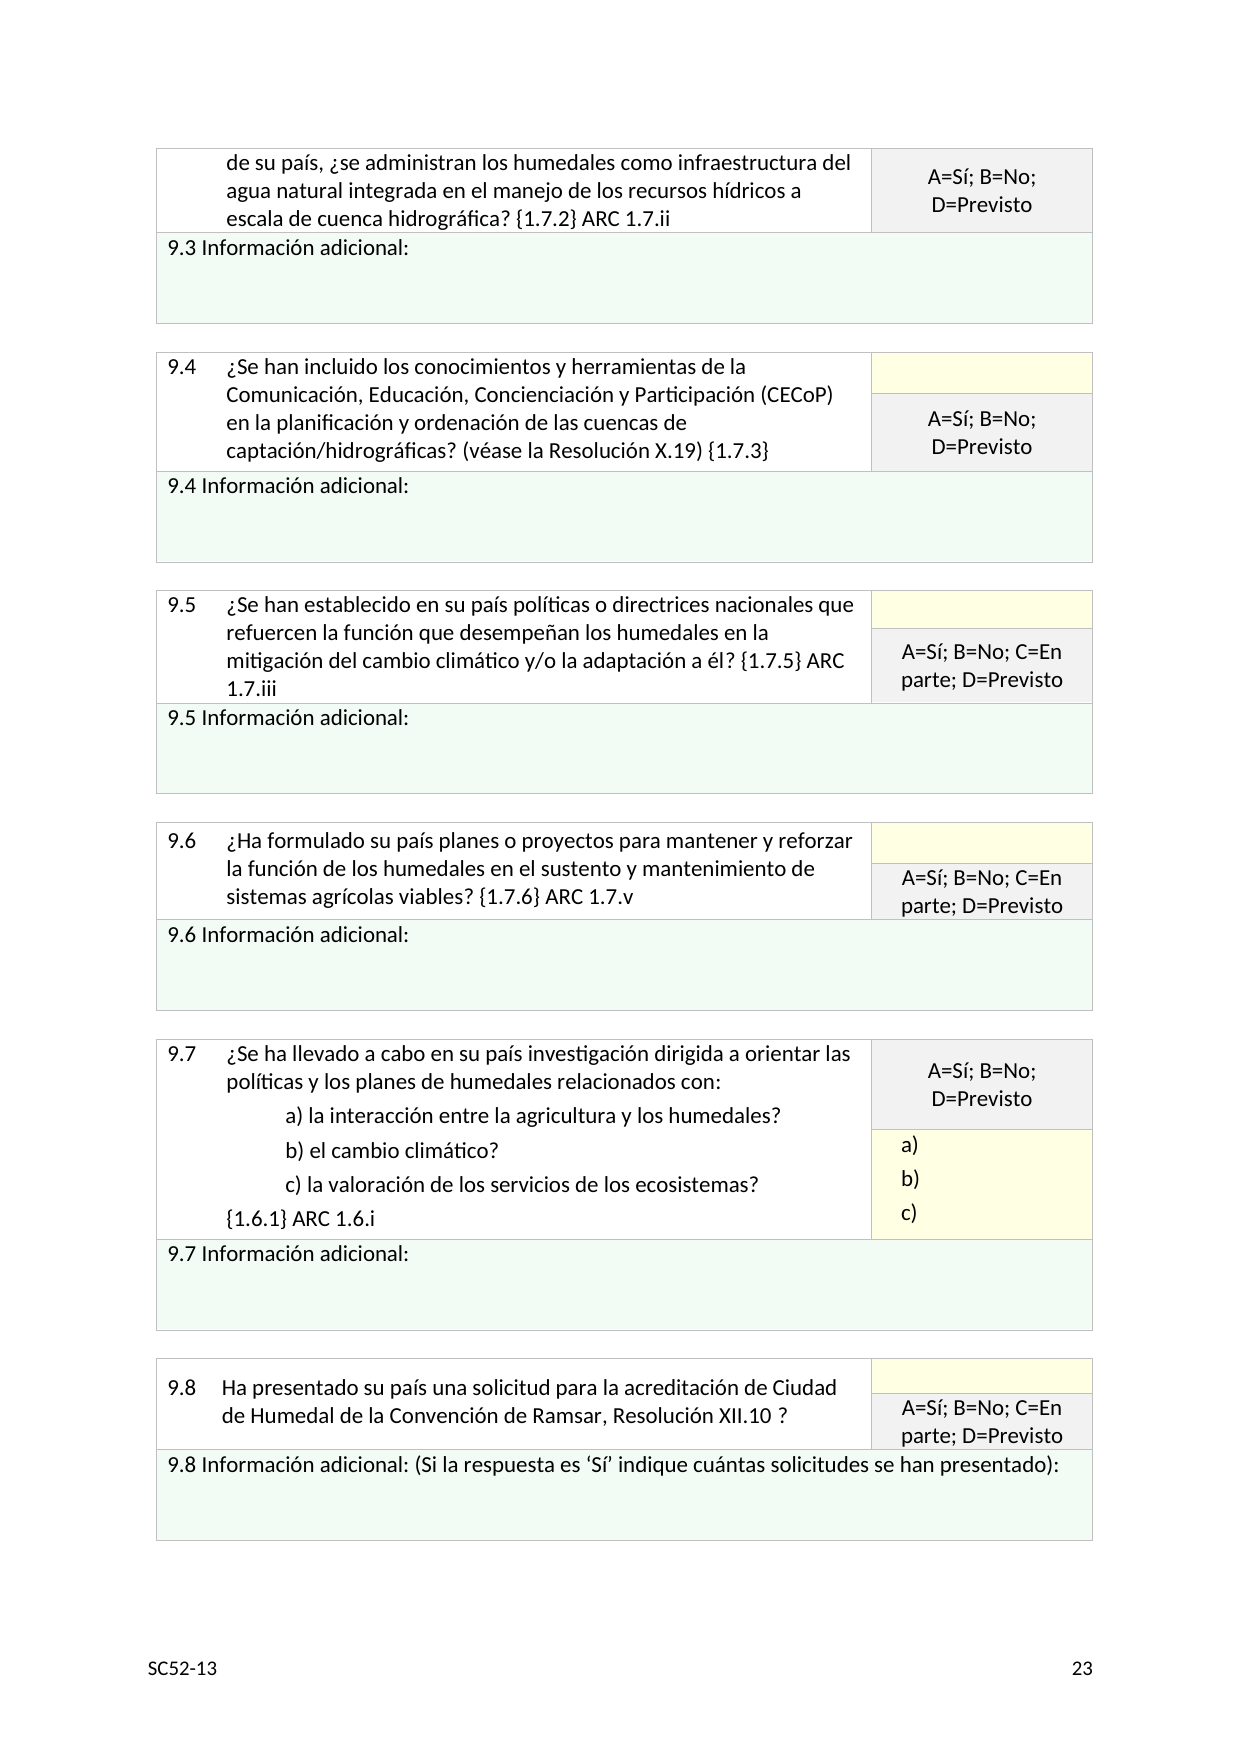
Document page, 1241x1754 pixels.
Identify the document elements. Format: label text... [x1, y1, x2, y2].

table_header A=Sí; B=No; D=Previsto [872, 1040, 1092, 1129]
table_cell 9.7 Información adicional: [157, 1240, 1092, 1329]
table_header 9.5 ¿Se han establecido en su país políticas o directrices nacionales que refuercen la función que desempeñan los humedales en la mitigación del cambio climático y/o la adaptación a él? {1.7.5} ARC 1.7.iii [157, 591, 871, 702]
table_cell 9.6 Información adicional: [157, 920, 1092, 1010]
table_cell a) b) c) [872, 1130, 1092, 1239]
table_cell 9.5 Información adicional: [157, 704, 1092, 793]
table_cell A=Sí; B=No; C=En parte; D=Previsto [872, 629, 1092, 702]
table_cell A=Sí; B=No; C=En parte; D=Previsto [872, 864, 1092, 919]
table_cell A=Sí; B=No; D=Previsto [872, 394, 1092, 471]
table_cell A=Sí; B=No; C=En parte; D=Previsto [872, 1394, 1092, 1449]
table_cell 9.4 Información adicional: [157, 472, 1092, 561]
table_header 9.8 Ha presentado su país una solicitud para la acreditación de Ciudad de Humedal de la Convención de Ramsar, Resolución XII.10 ? [157, 1359, 871, 1449]
table_cell A=Sí; B=No; D=Previsto [872, 149, 1092, 232]
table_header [157, 149, 871, 232]
table_header [872, 1359, 1092, 1393]
table_header [872, 823, 1092, 863]
table_header [872, 591, 1092, 628]
table_header 9.6 ¿Ha formulado su país planes o proyectos para mantener y reforzar la función de los humedales en el sustento y mantenimiento de sistemas agrícolas viables? {1.7.6} ARC 1.7.v [157, 823, 871, 919]
table_header [872, 353, 1092, 393]
table_header 9.4 ¿Se han incluido los conocimientos y herramientas de la Comunicación, Educación, Concienciación y Participación (CECoP) en la planificación y ordenación de las cuencas de captación/hidrográficas? (véase la Resolución X.19) {1.7.3} [157, 353, 871, 471]
table_header 9.7 ¿Se ha llevado a cabo en su país investigación dirigida a orientar las políticas y los planes de humedales relacionados con: a) la interacción entre la agricultura y los humedales? b) el cambio climático? c) la valoración de los servicios de los ecosistemas? {1.6.1} ARC 1.6.i [157, 1040, 871, 1239]
table_cell 9.3 Información adicional: [157, 233, 1092, 323]
table_cell 9.8 Información adicional: (Si la respuesta es ‘Sí’ indique cuántas solicitudes se han presentado): [157, 1450, 1092, 1540]
